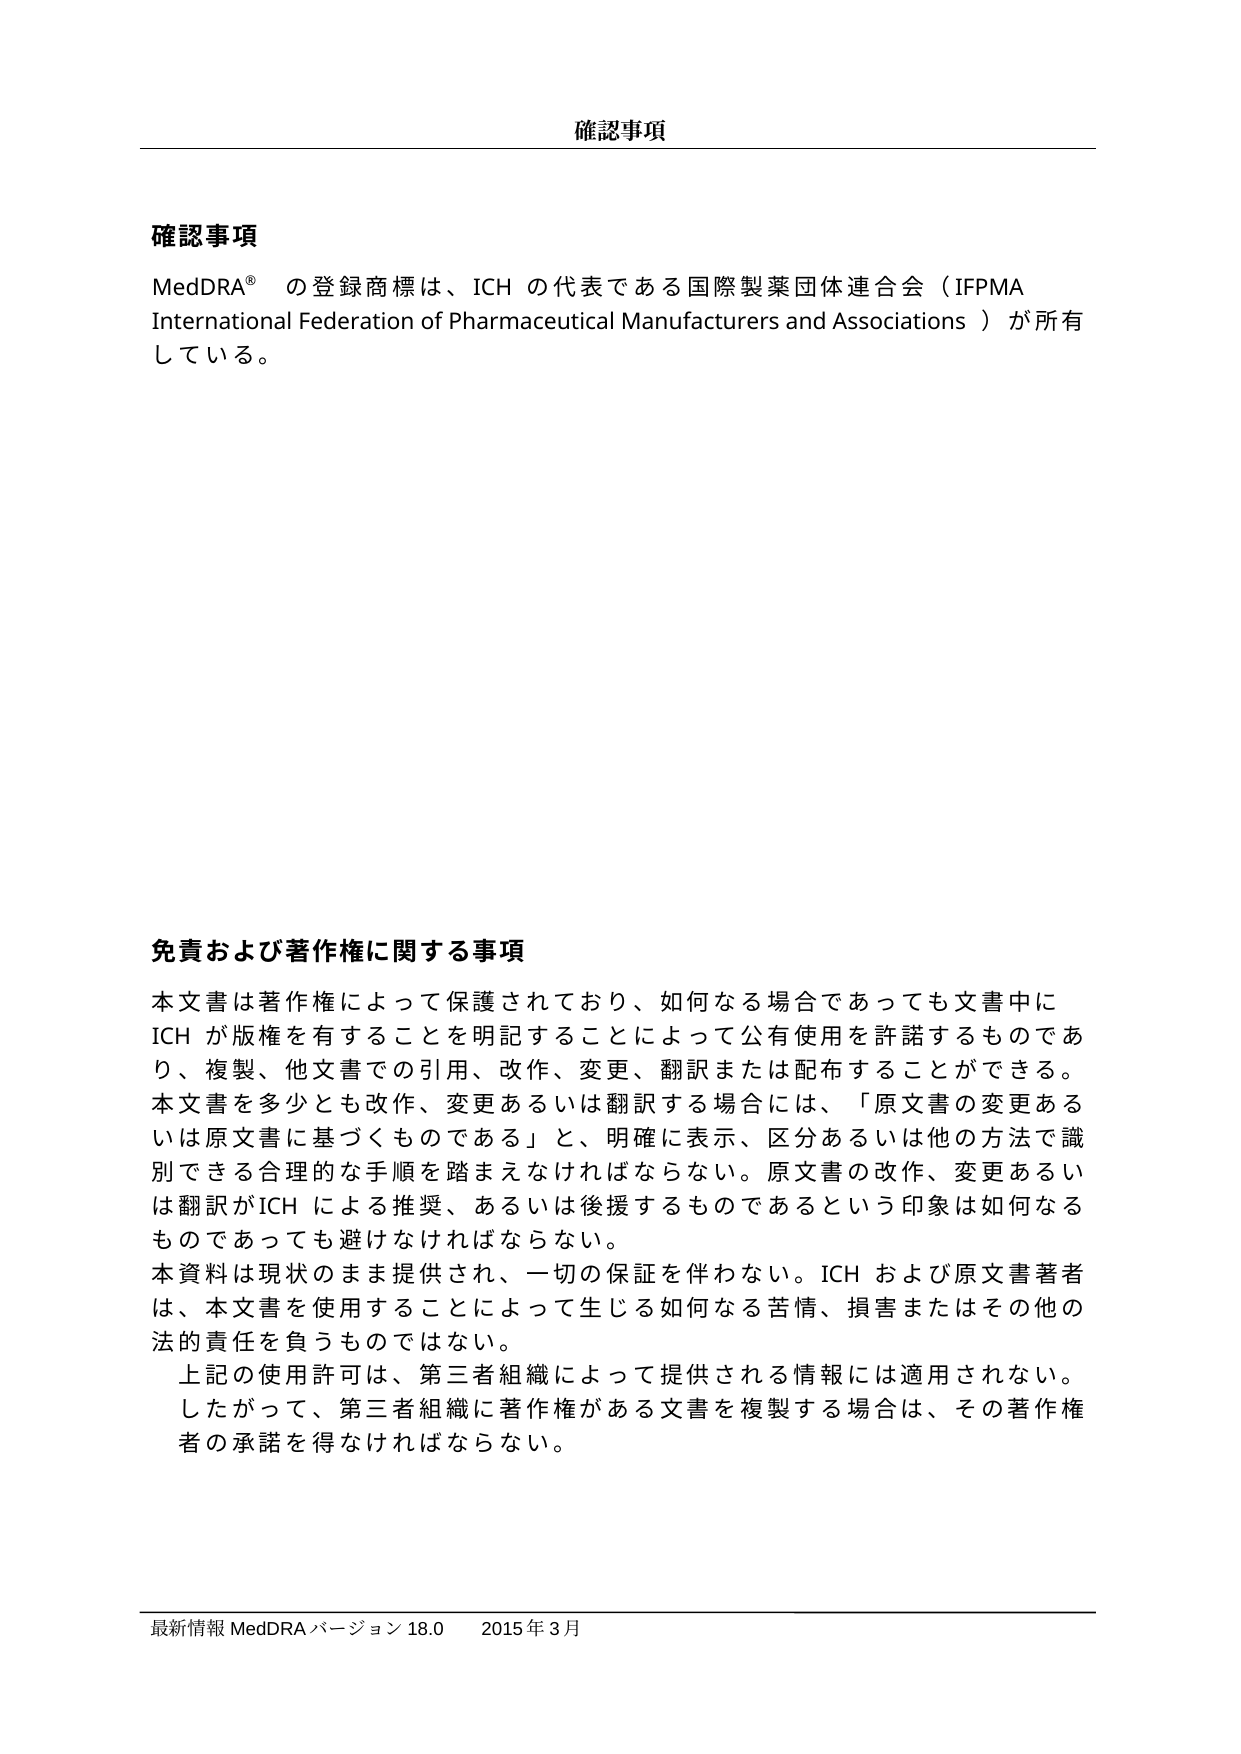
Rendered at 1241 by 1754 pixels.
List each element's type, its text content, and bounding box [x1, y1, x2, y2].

text 上記の使用許可は、第三者組織によって提供される情報には適用されない。したがって、第三者組織に著作権がある文書を複製する場合は、その著作権者の承諾を得なければならない。 [152, 1357, 1088, 1459]
text 確認事項 [152, 201, 1088, 269]
text 免責および著作権に関する事項 [152, 916, 1067, 983]
text MedDRA® の登録商標は、ICHの代表である国際製薬団体連合会（IFPMA International Federation of Pharmaceutical Manufacturers and Associations）が所有している。 [152, 269, 1088, 371]
text 本文書は著作権によって保護されており、如何なる場合であっても文書中にICHが版権を有することを明記することによって公有使用を許諾するものであり、複製、他文書での引用、改作、変更、翻訳または配布することができる。本文書を多少とも改作、変更あるいは翻訳する場合には、「原文書の変更あるいは原文書に基づくものである」と、明確に表示、区分あるいは他の方法で識別できる合理的な手順を踏まえなければならない。原文書の改作、変更あるいは翻訳がICHによる推奨、あるいは後援するものであるという印象は如何なるものであっても避けなければならない。 [152, 983, 1088, 1255]
text 本資料は現状のまま提供され、一切の保証を伴わない。ICHおよび原文書著者は、本文書を使用することによって生じる如何なる苦情、損害またはその他の法的責任を負うものではない。 [152, 1255, 1088, 1357]
